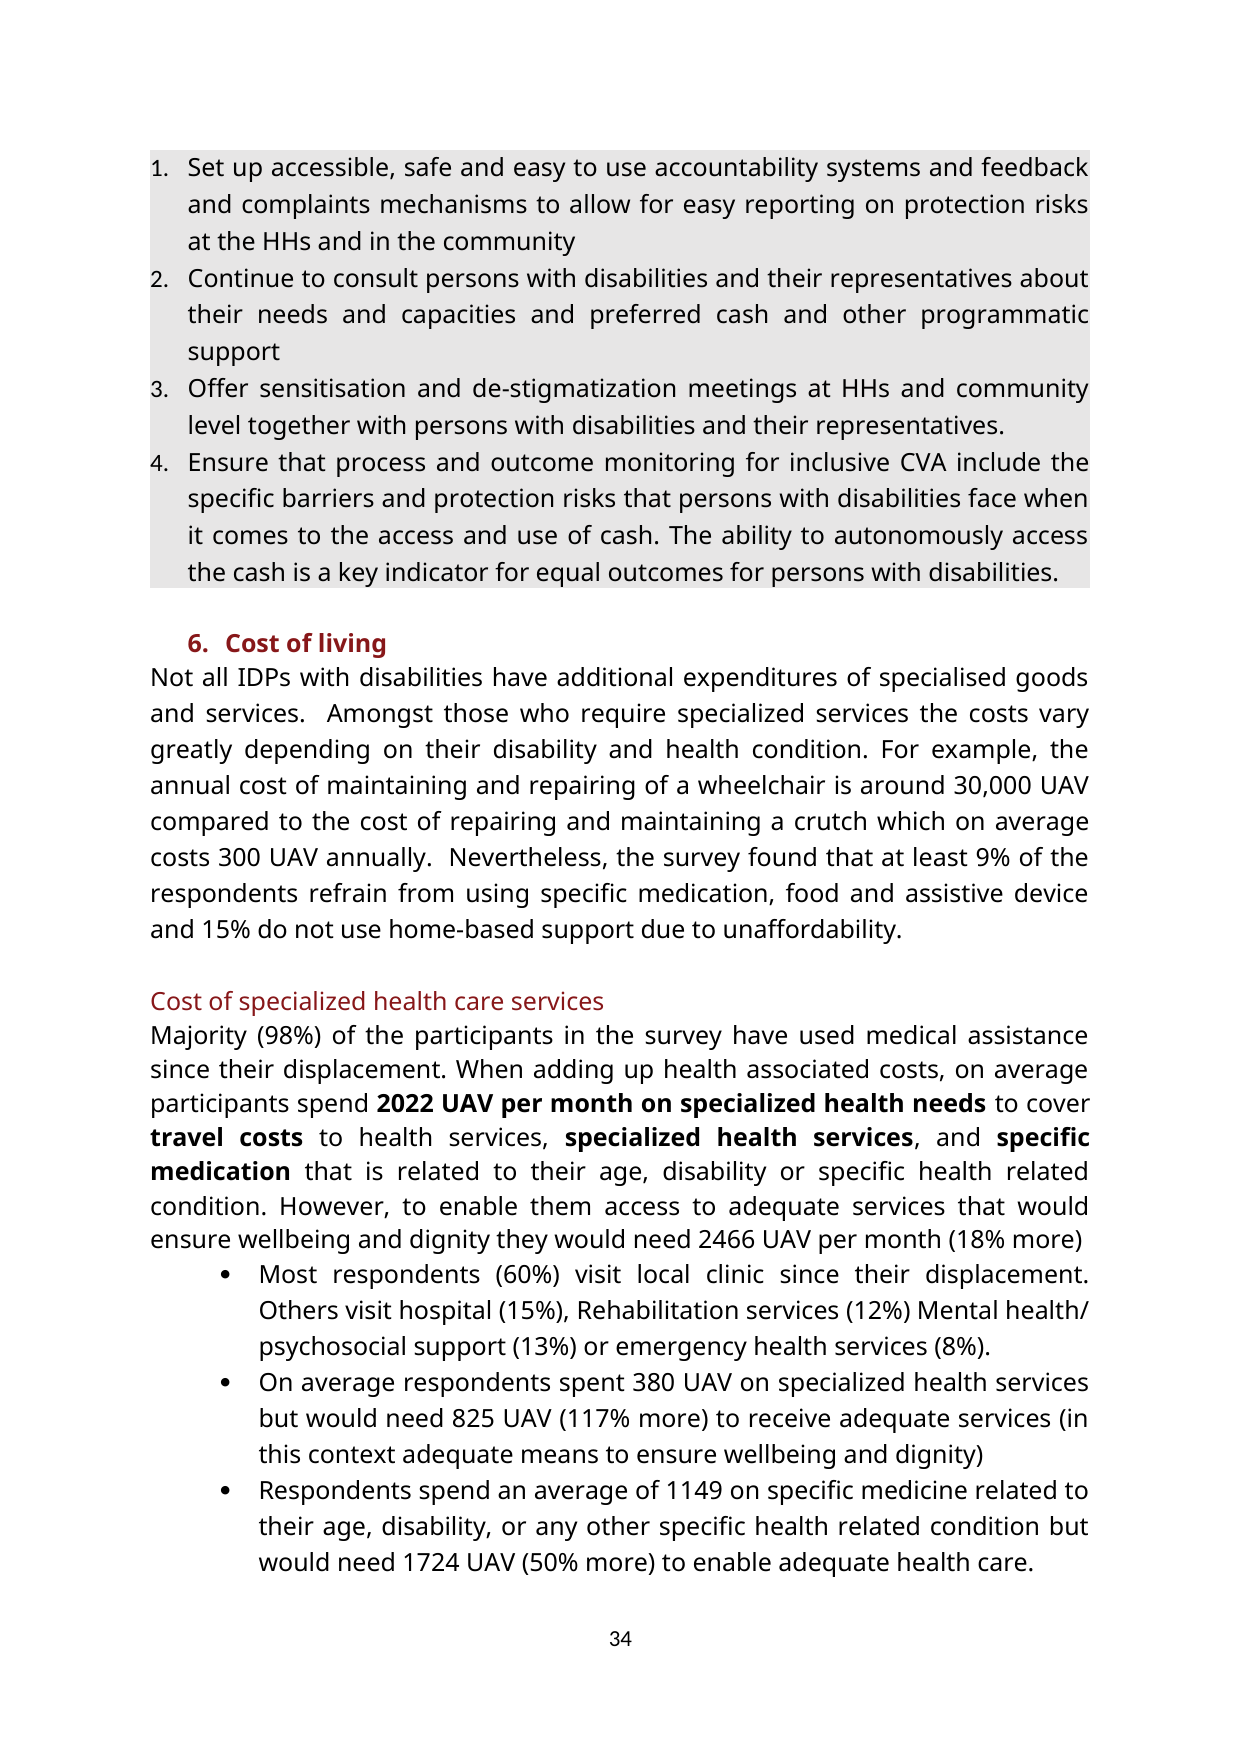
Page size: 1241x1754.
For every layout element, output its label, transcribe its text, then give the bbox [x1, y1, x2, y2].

list Continue to consult persons with disabilities and their representatives about their needs and capacities and preferred cash and other programmatic support [150, 260, 1090, 368]
text Majority (98%) of the participants in the survey have used medical assistance since their displacement. When adding up health associated costs, on average participants spend 2022 UAV per month on specialized health needs to cover travel costs to health services, specialized health services, and specific medication that is related to their age, disability or specific health related condition. However, to enable them access to adequate services that would ensure wellbeing and dignity they would need 2466 UAV per month (18% more) [150, 1018, 1090, 1256]
list Respondents spend an average of 1149 on specific medicine related to their age, disability, or any other specific health related condition but would need 1724 UAV (50% more) to enable adequate health care. [221, 1472, 1090, 1579]
list On average respondents spent 380 UAV on specialized health services but would need 825 UAV (117% more) to receive adequate services (in this context adequate means to ensure wellbeing and dignity) [221, 1364, 1090, 1471]
text Cost of specialized health care services [150, 984, 1090, 1018]
text Not all IDPs with disabilities have additional expenditures of specialised goods and services. Amongst those who require specialized services the costs vary greatly depending on their disability and health condition. For example, the annual cost of maintaining and repairing of a wheelchair is around 30,000 UAV compared to the cost of repairing and maintaining a crutch which on average costs 300 UAV annually. Nevertheless, the survey found that at least 9% of the respondents refrain from using specific medication, food and assistive device and 15% do not use home-based support due to unaffordability. [150, 659, 1090, 946]
list Most respondents (60%) visit local clinic since their displacement. Others visit hospital (15%), Rehabilitation services (12%) Mental health/ psychosocial support (13%) or emergency health services (8%). [221, 1256, 1090, 1362]
list Offer sensitisation and de-stigmatization meetings at HHs and community level together with persons with disabilities and their representatives. [150, 371, 1090, 441]
list Cost of living [187, 625, 1090, 659]
list Set up accessible, safe and easy to use accountability systems and feedback and complaints mechanisms to allow for easy reporting on protection risks at the HHs and in the community [150, 150, 1090, 258]
list Ensure that process and outcome monitoring for inclusive CVA include the specific barriers and protection risks that persons with disabilities face when it comes to the access and use of cash. The ability to autonomously access the cash is a key indicator for equal outcomes for persons with disabilities. [150, 444, 1090, 588]
